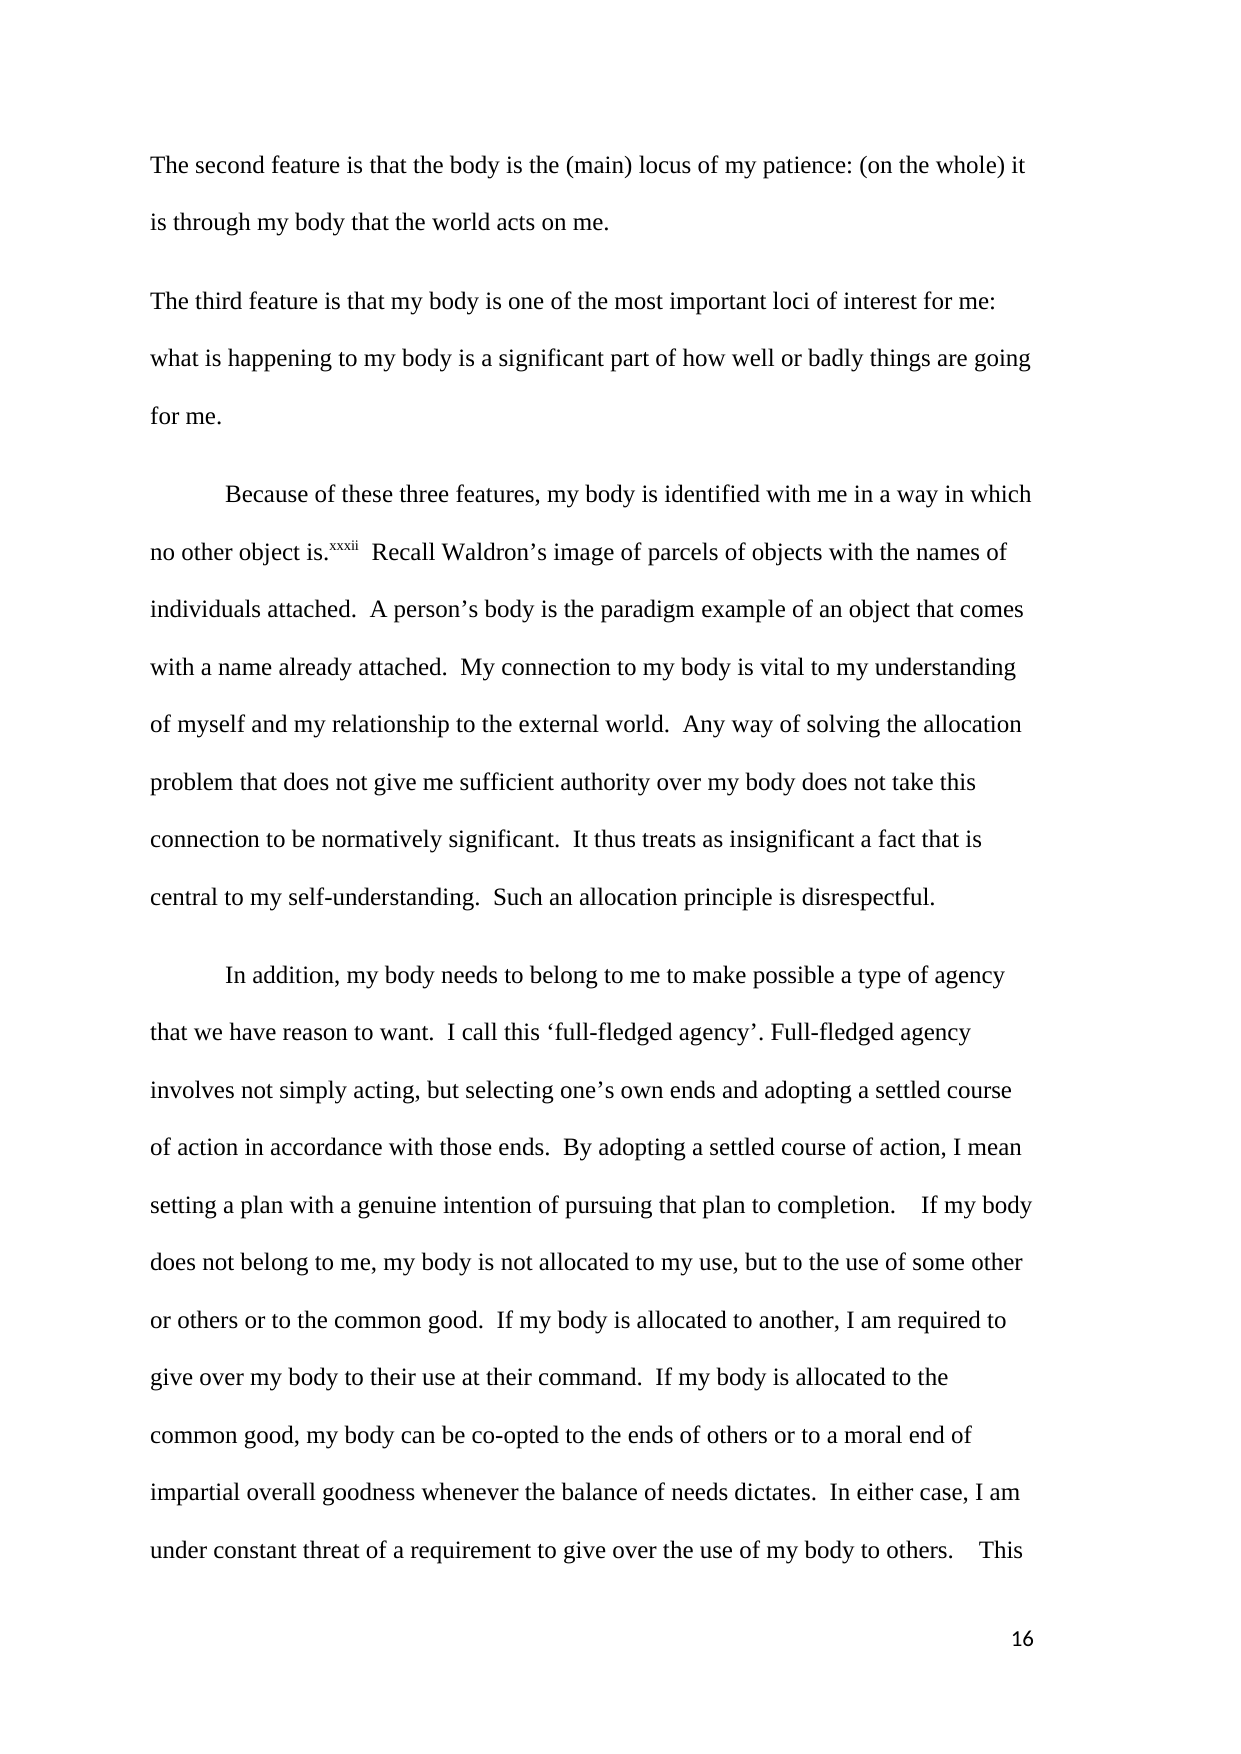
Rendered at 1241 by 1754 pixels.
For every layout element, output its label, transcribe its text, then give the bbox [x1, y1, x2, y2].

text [150, 960, 1034, 1564]
text The third feature is that my body is one of the most important loci of interest for me: what is happening to my body is a significant part of how well or badly things are going for me. [150, 286, 1034, 429]
text The second feature is that the body is the (main) locus of my patience: (on the whole) it is through my body that the world acts on me. [150, 150, 1034, 236]
text Because of these three features, my body is identified with me in a way in which no other object is. Recall Waldron’s image of parcels of objects with the names of individuals attached. A person’s body is the paradigm example of an object that comes with a name already attached. My connection to my body is vital to my understanding of myself and my relationship to the external world. Any way of solving the allocation problem that does not give me sufficient authority over my body does not take this connection to be normatively significant. It thus treats as insignificant a fact that is central to my self-understanding. Such an allocation principle is disrespectful. [150, 479, 1034, 910]
